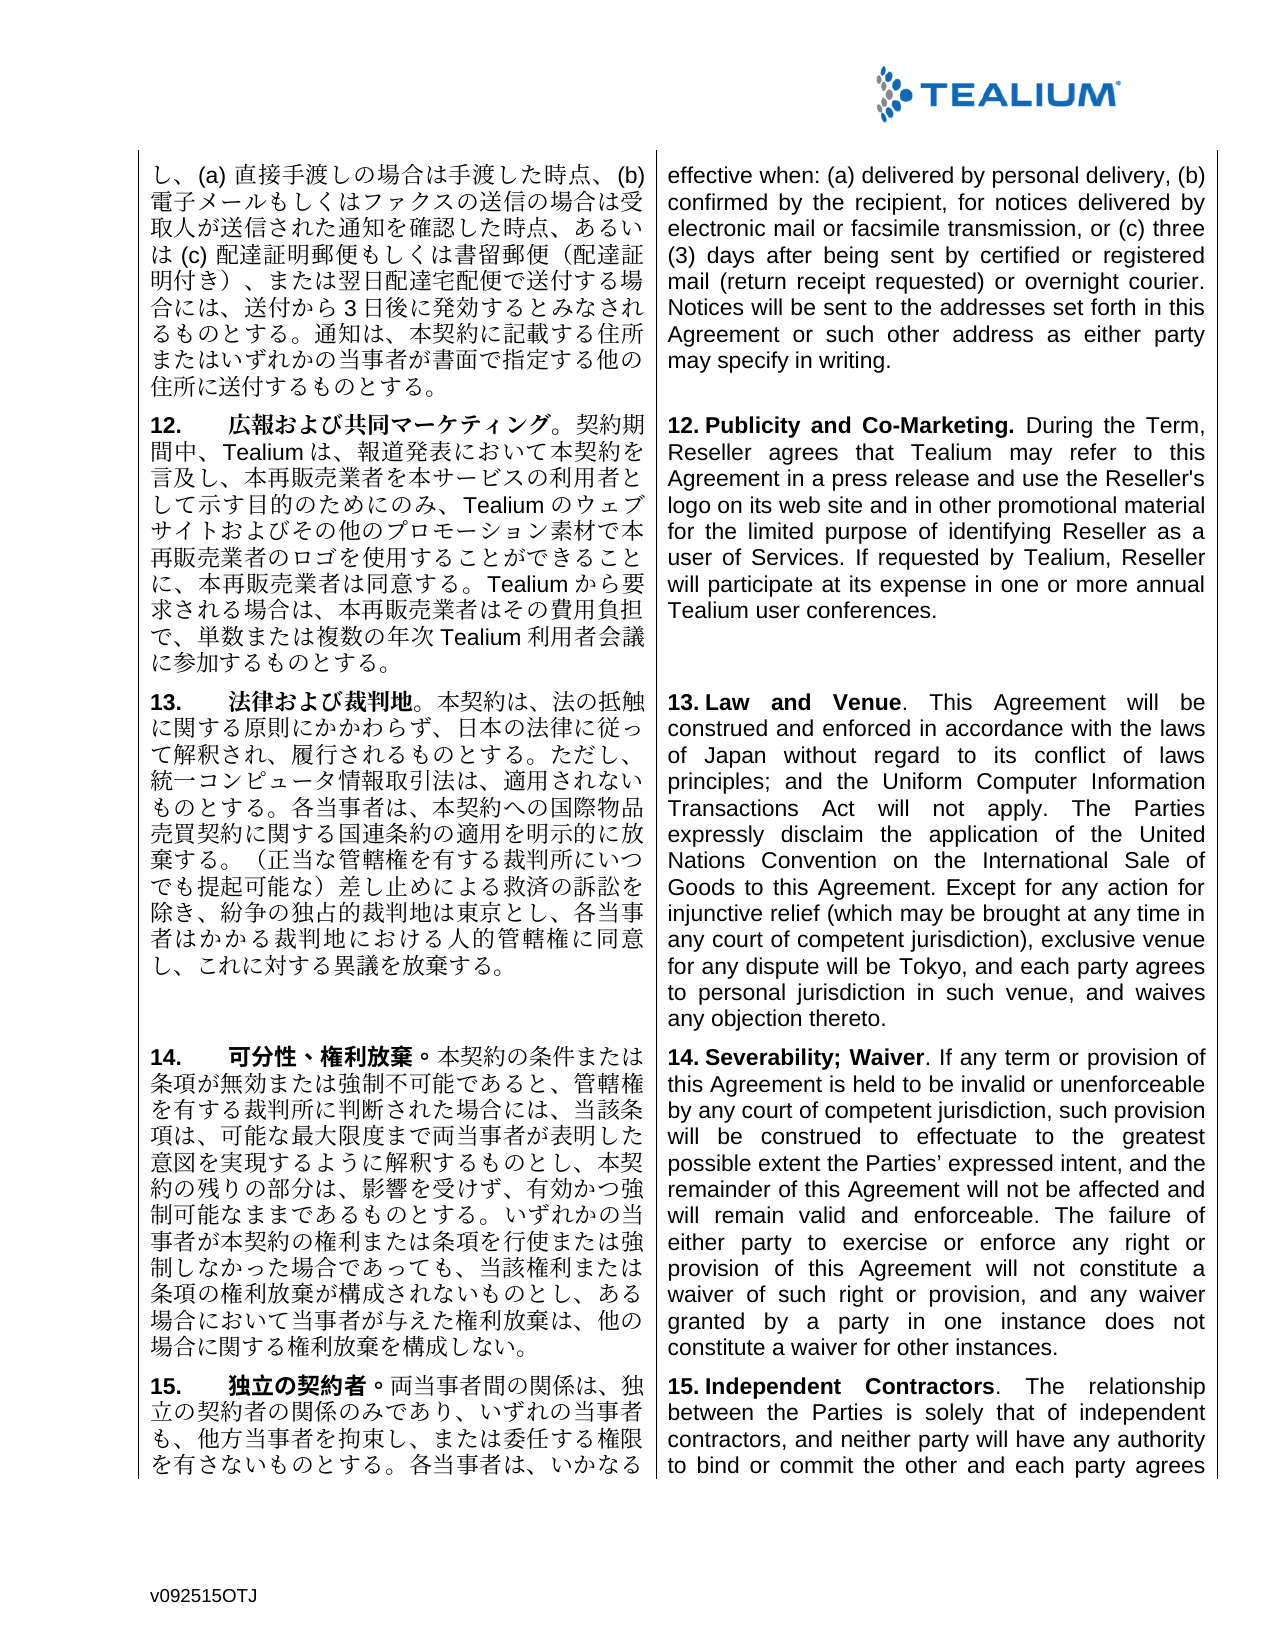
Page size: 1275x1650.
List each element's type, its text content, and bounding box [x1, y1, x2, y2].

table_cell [657, 1361, 1217, 1478]
table_cell 13. 法律および裁判地。本契約は、法の抵触に関する原則にかかわらず、日本の法律に従って解釈され、履行されるものとする。ただし、統一コンピュータ情報取引法は、適用されないものとする。各当事者は、本契約への国際物品売買契約に関する国連条約の適用を明示的に放棄する。（正当な管轄権を有する裁判所にいつでも提起可能な）差し止めによる救済の訴訟を除き、紛争の独占的裁判地は東京とし、各当事者はかかる裁判地における人的管轄権に同意し、これに対する異議を放棄する。 [139, 677, 656, 1032]
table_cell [657, 150, 1217, 400]
table_cell Publicity and Co-Marketing. During the Term, Reseller agrees that Tealium may refer to this Agreement in a press release and use the Reseller's logo on its web site and in other promotional material for the limited purpose of identifying Reseller as a user of Services. If requested by Tealium, Reseller will participate at its expense in one or more annual Tealium user conferences. [657, 400, 1217, 677]
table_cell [139, 1361, 656, 1478]
table_cell Severability; Waiver. If any term or provision of this Agreement is held to be invalid or unenforceable by any court of competent jurisdiction, such provision will be construed to effectuate to the greatest possible extent the Parties’ expressed intent, and the remainder of this Agreement will not be affected and will remain valid and enforceable. The failure of either party to exercise or enforce any right or provision of this Agreement will not constitute a waiver of such right or provision, and any waiver granted by a party in one instance does not constitute a waiver for other instances. [657, 1032, 1217, 1361]
table_cell 12. 広報および共同マーケティング。契約期間中、Tealiumは、報道発表において本契約を言及し、本再販売業者を本サービスの利用者として示す目的のためにのみ、Tealiumのウェブサイトおよびその他のプロモーション素材で本再販売業者のロゴを使用することができることに、本再販売業者は同意する。Tealiumから要求される場合は、本再販売業者はその費用負担で、単数または複数の年次Tealium利用者会議に参加するものとする。 [139, 400, 656, 677]
table_cell Law and Venue. This Agreement will be construed and enforced in accordance with the laws of Japan without regard to its conflict of laws principles; and the Uniform Computer Information Transactions Act will not apply. The Parties expressly disclaim the application of the United Nations Convention on the International Sale of Goods to this Agreement. Except for any action for injunctive relief (which may be brought at any time in any court of competent jurisdiction), exclusive venue for any dispute will be Tokyo, and each party agrees to personal jurisdiction in such venue, and waives any objection thereto. [657, 677, 1217, 1032]
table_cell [139, 150, 656, 400]
picture [865, 56, 1132, 132]
table_cell 14. 可分性、権利放棄。本契約の条件または条項が無効または強制不可能であると、管轄権を有する裁判所に判断された場合には、当該条項は、可能な最大限度まで両当事者が表明した意図を実現するように解釈するものとし、本契約の残りの部分は、影響を受けず、有効かつ強制可能なままであるものとする。いずれかの当事者が本契約の権利または条項を行使または強制しなかった場合であっても、当該権利または条項の権利放棄が構成されないものとし、ある場合において当事者が与えた権利放棄は、他の場合に関する権利放棄を構成しない。 [139, 1032, 656, 1361]
